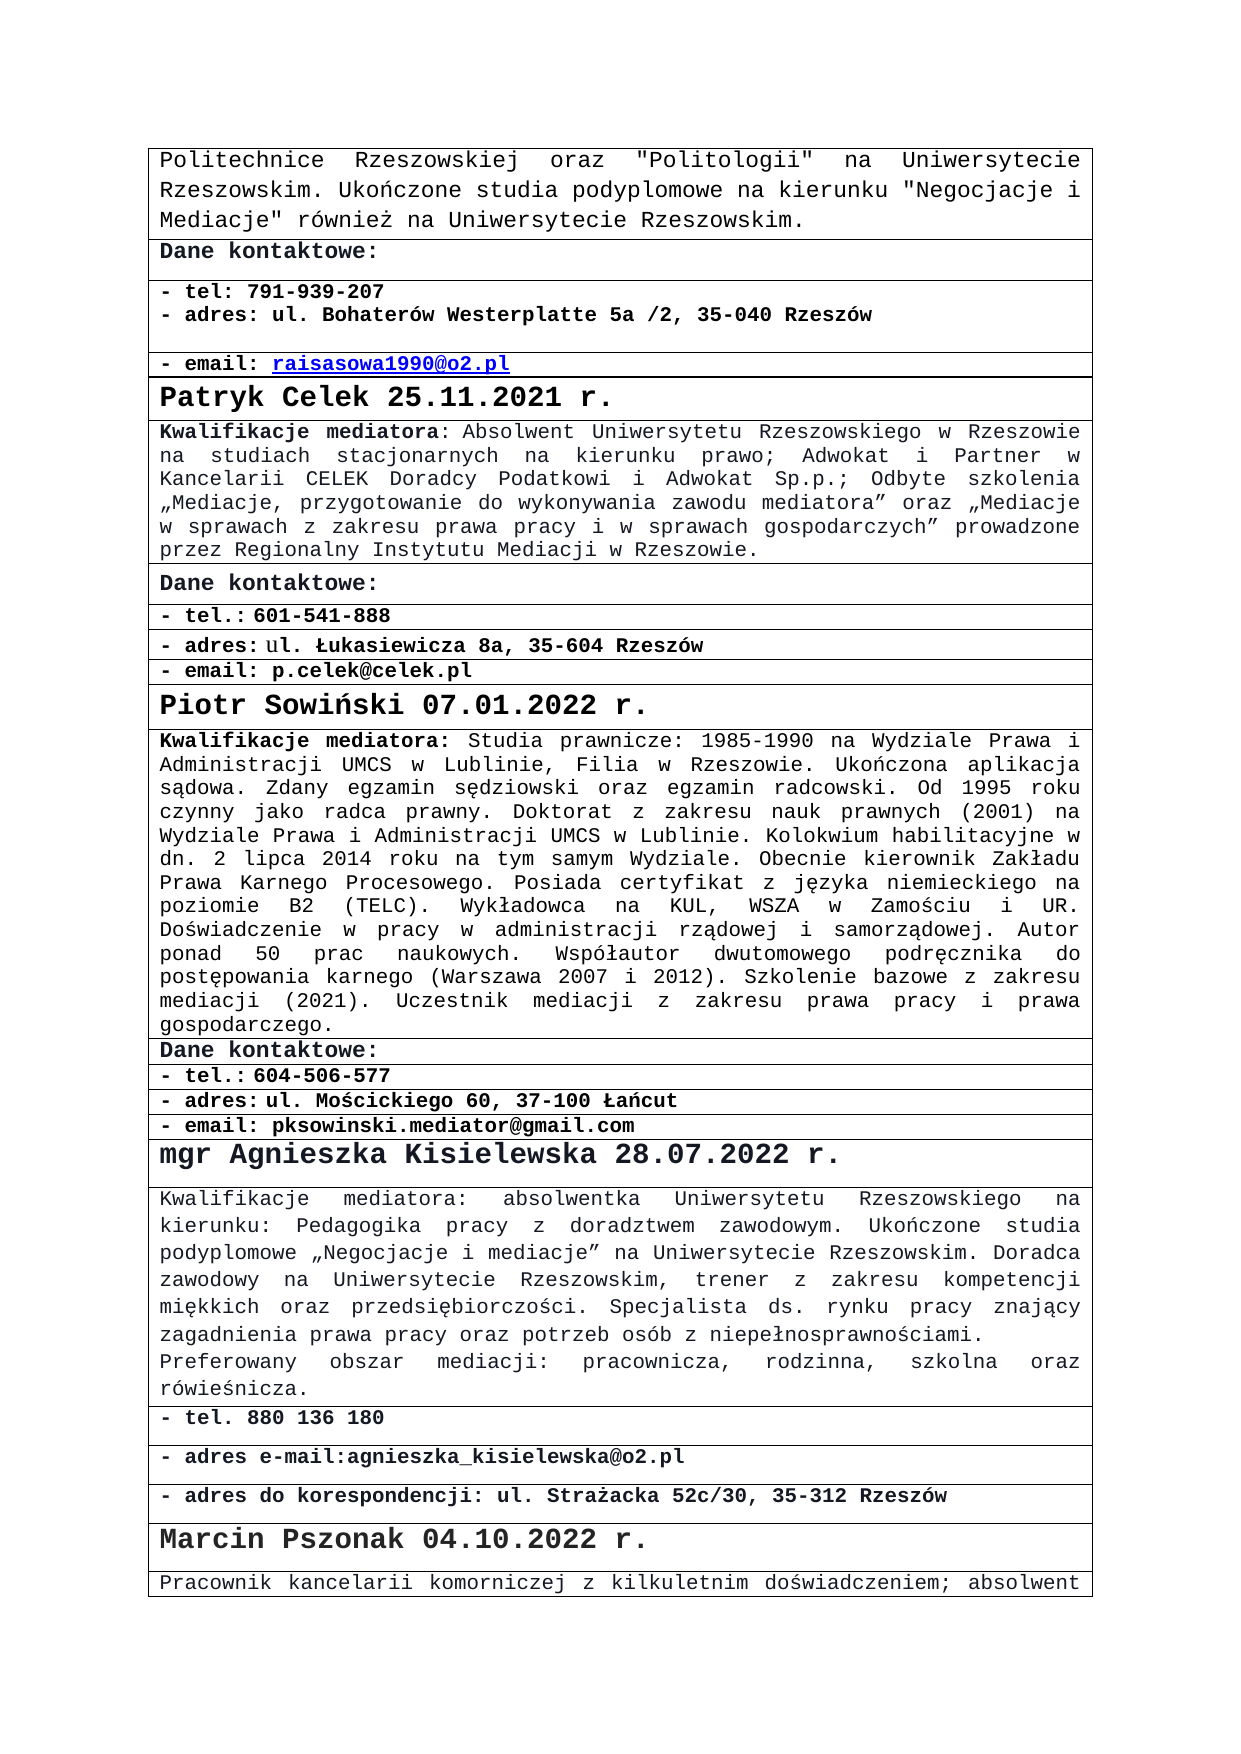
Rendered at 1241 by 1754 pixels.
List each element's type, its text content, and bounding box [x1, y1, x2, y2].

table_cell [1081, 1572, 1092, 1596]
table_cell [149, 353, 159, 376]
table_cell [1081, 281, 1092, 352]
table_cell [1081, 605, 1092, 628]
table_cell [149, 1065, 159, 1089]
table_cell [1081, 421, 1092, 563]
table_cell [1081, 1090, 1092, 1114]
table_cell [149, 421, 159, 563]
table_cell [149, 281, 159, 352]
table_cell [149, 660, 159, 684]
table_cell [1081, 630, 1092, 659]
table_cell Kwalifikacje mediatora: Studia prawnicze: 1985-1990 na Wydziale Prawa i Administracji UMCS w Lublinie, Filia w Rzeszowie. Ukończona aplikacja sądowa. Zdany egzamin sędziowski oraz egzamin radcowski. Od 1995 roku czynny jako radca prawny. Doktorat z zakresu nauk prawnych (2001) na Wydziale Prawa i Administracji UMCS w Lublinie. Kolokwium habilitacyjne w dn. 2 lipca 2014 roku na tym samym Wydziale. Obecnie kierownik Zakładu Prawa Karnego Procesowego. Posiada certyfikat z języka niemieckiego na poziomie B2 (TELC). Wykładowca na KUL, WSZA w Zamościu i UR. Doświadczenie w pracy w administracji rządowej i samorządowej. Autor ponad 50 prac naukowych. Współautor dwutomowego podręcznika do postępowania karnego (Warszawa 2007 i 2012). Szkolenie bazowe z zakresu mediacji (2021). Uczestnik mediacji z zakresu prawa pracy i prawa gospodarczego. [149, 730, 1092, 1037]
table_cell Marcin Pszonak 04.10.2022 r. [149, 1524, 1092, 1571]
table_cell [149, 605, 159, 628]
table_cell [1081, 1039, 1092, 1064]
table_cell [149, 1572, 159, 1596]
table_cell Piotr Sowiński 07.01.2022 r. [149, 685, 1092, 729]
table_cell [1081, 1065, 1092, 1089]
table_cell - tel. 880 136 180 [149, 1407, 1092, 1445]
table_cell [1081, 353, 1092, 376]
table_cell mgr Agnieszka Kisielewska 28.07.2022 r. [149, 1140, 1092, 1187]
table_cell - adres e-mail:agnieszka_kisielewska@o2.pl [149, 1446, 1092, 1484]
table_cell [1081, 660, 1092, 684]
table_cell - adres do korespondencji: ul. Strażacka 52c/30, 35-312 Rzeszów [149, 1485, 1092, 1523]
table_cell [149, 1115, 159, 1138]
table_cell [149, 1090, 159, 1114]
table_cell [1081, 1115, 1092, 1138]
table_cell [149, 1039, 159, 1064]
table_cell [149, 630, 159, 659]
table_cell Dane kontaktowe: [149, 240, 1092, 280]
table_cell Patryk Celek 25.11.2021 r. [149, 378, 1092, 420]
table_cell Kwalifikacje mediatora: absolwentka Uniwersytetu Rzeszowskiego na kierunku: Pedagogika pracy z doradztwem zawodowym. Ukończone studia podyplomowe „Negocjacje i mediacje” na Uniwersytecie Rzeszowskim. Doradca zawodowy na Uniwersytecie Rzeszowskim, trener z zakresu kompetencji miękkich oraz przedsiębiorczości. Specjalista ds. rynku pracy znający zagadnienia prawa pracy oraz potrzeb osób z niepełnosprawnościami. Preferowany obszar mediacji: pracownicza, rodzinna, szkolna oraz rówieśnicza. [149, 1188, 1092, 1406]
table_cell Dane kontaktowe: [149, 564, 1092, 604]
